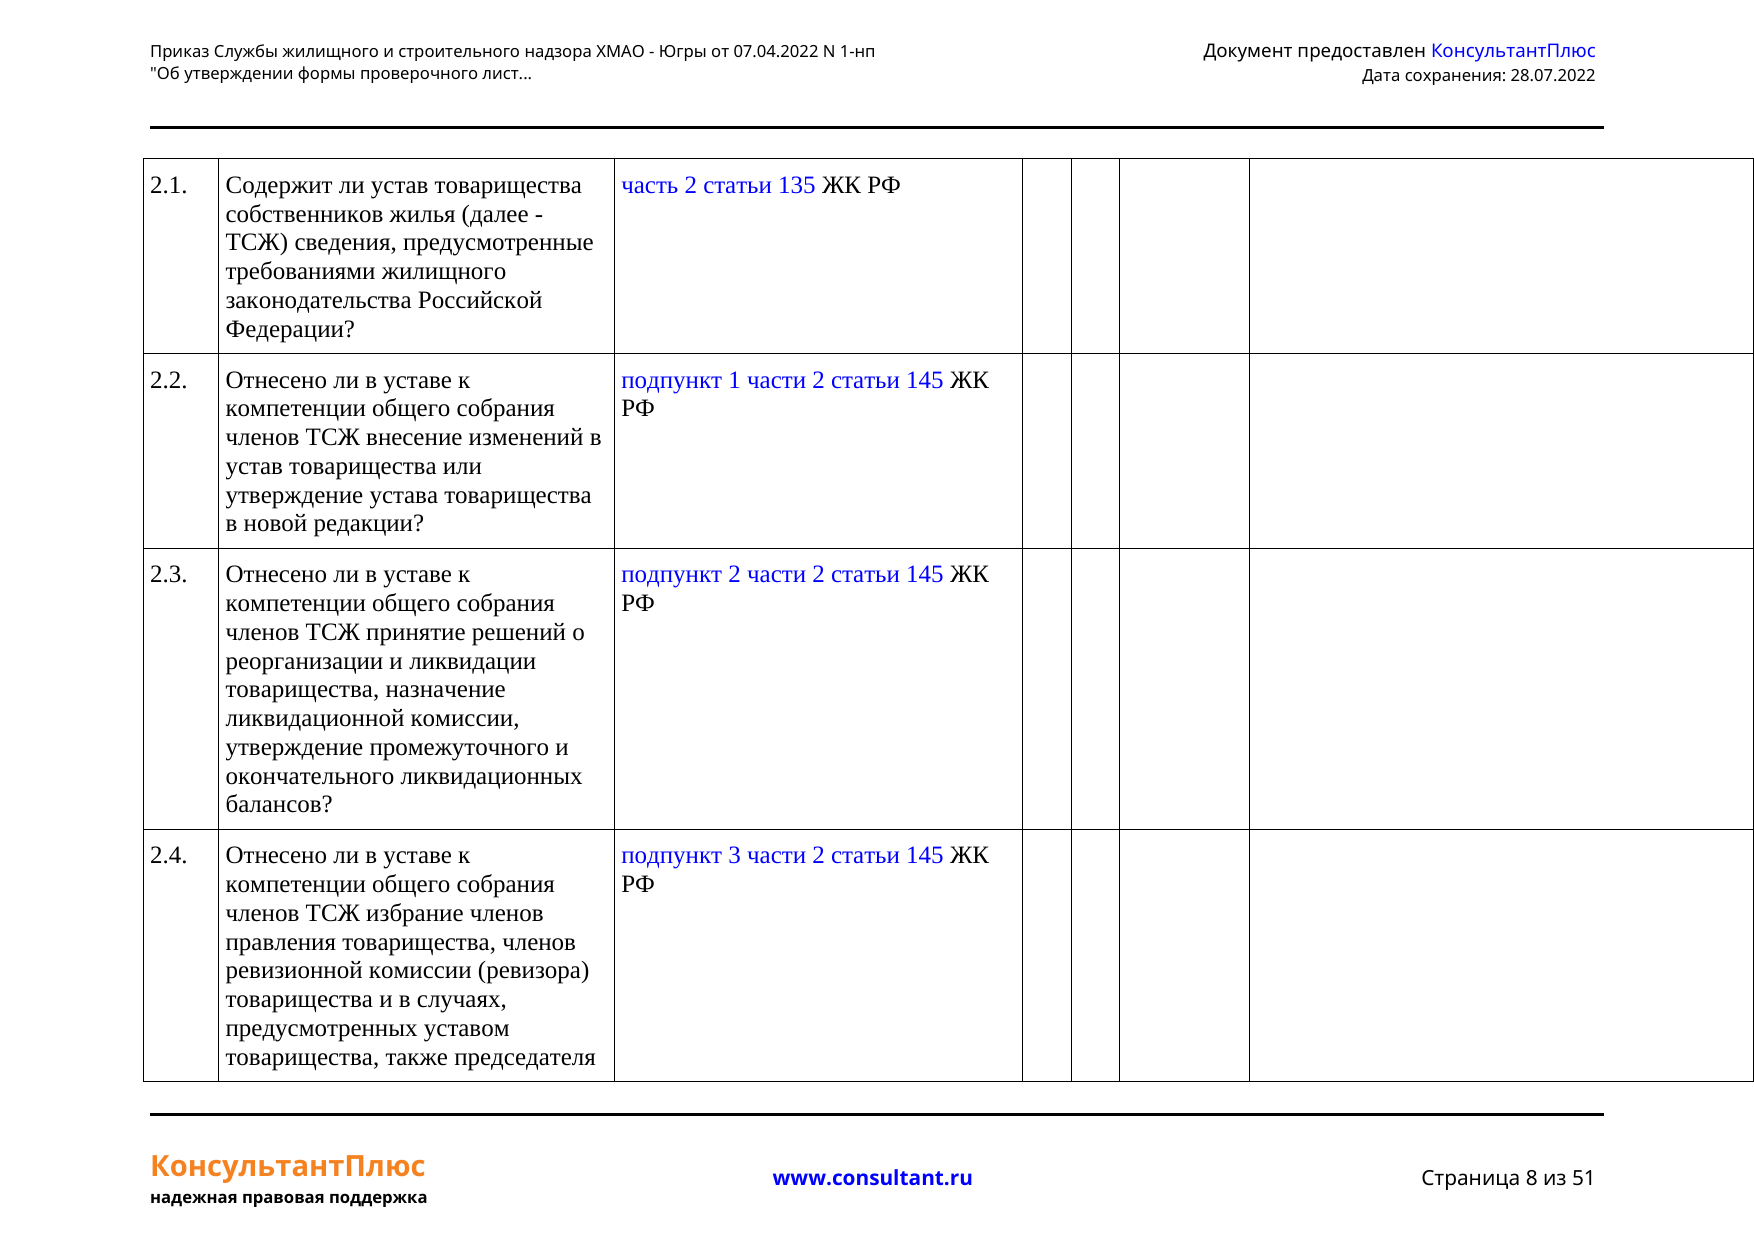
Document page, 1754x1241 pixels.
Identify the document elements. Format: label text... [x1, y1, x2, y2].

table_cell 2.3. [144, 549, 218, 829]
table_cell 2.2. [144, 354, 218, 548]
table_cell [1023, 830, 1071, 1081]
table_cell [1120, 830, 1249, 1081]
table_cell [1023, 549, 1071, 829]
table_cell [1072, 159, 1119, 353]
table_cell [1023, 159, 1071, 353]
table_cell [1250, 159, 1753, 353]
table_cell подпункт 1 части 2 статьи 145 ЖК РФ [615, 354, 1022, 548]
table_cell [1072, 549, 1119, 829]
table_cell 2.1. [144, 159, 218, 353]
table_cell Отнесено ли в уставе к компетенции общего собрания членов ТСЖ принятие решений о реорганизации и ликвидации товарищества, назначение ликвидационной комиссии, утверждение промежуточного и окончательного ликвидационных балансов? [219, 549, 614, 829]
table_cell [1072, 354, 1119, 548]
table_cell [1250, 830, 1753, 1081]
table_cell [1120, 159, 1249, 353]
table_cell [1120, 549, 1249, 829]
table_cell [219, 830, 614, 1081]
table_cell Отнесено ли в уставе к компетенции общего собрания членов ТСЖ внесение изменений в устав товарищества или утверждение устава товарищества в новой редакции? [219, 354, 614, 548]
table_cell [1250, 354, 1753, 548]
table_cell [1250, 549, 1753, 829]
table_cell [615, 830, 1022, 1081]
table_cell часть 2 статьи 135 ЖК РФ [615, 159, 1022, 353]
table_cell [1023, 354, 1071, 548]
table_cell 2.4. [144, 830, 218, 1081]
table_cell [1072, 830, 1119, 1081]
table_cell Содержит ли устав товарищества собственников жилья (далее - ТСЖ) сведения, предусмотренные требованиями жилищного законодательства Российской Федерации? [219, 159, 614, 353]
table_cell подпункт 2 части 2 статьи 145 ЖК РФ [615, 549, 1022, 829]
table_cell [1120, 354, 1249, 548]
